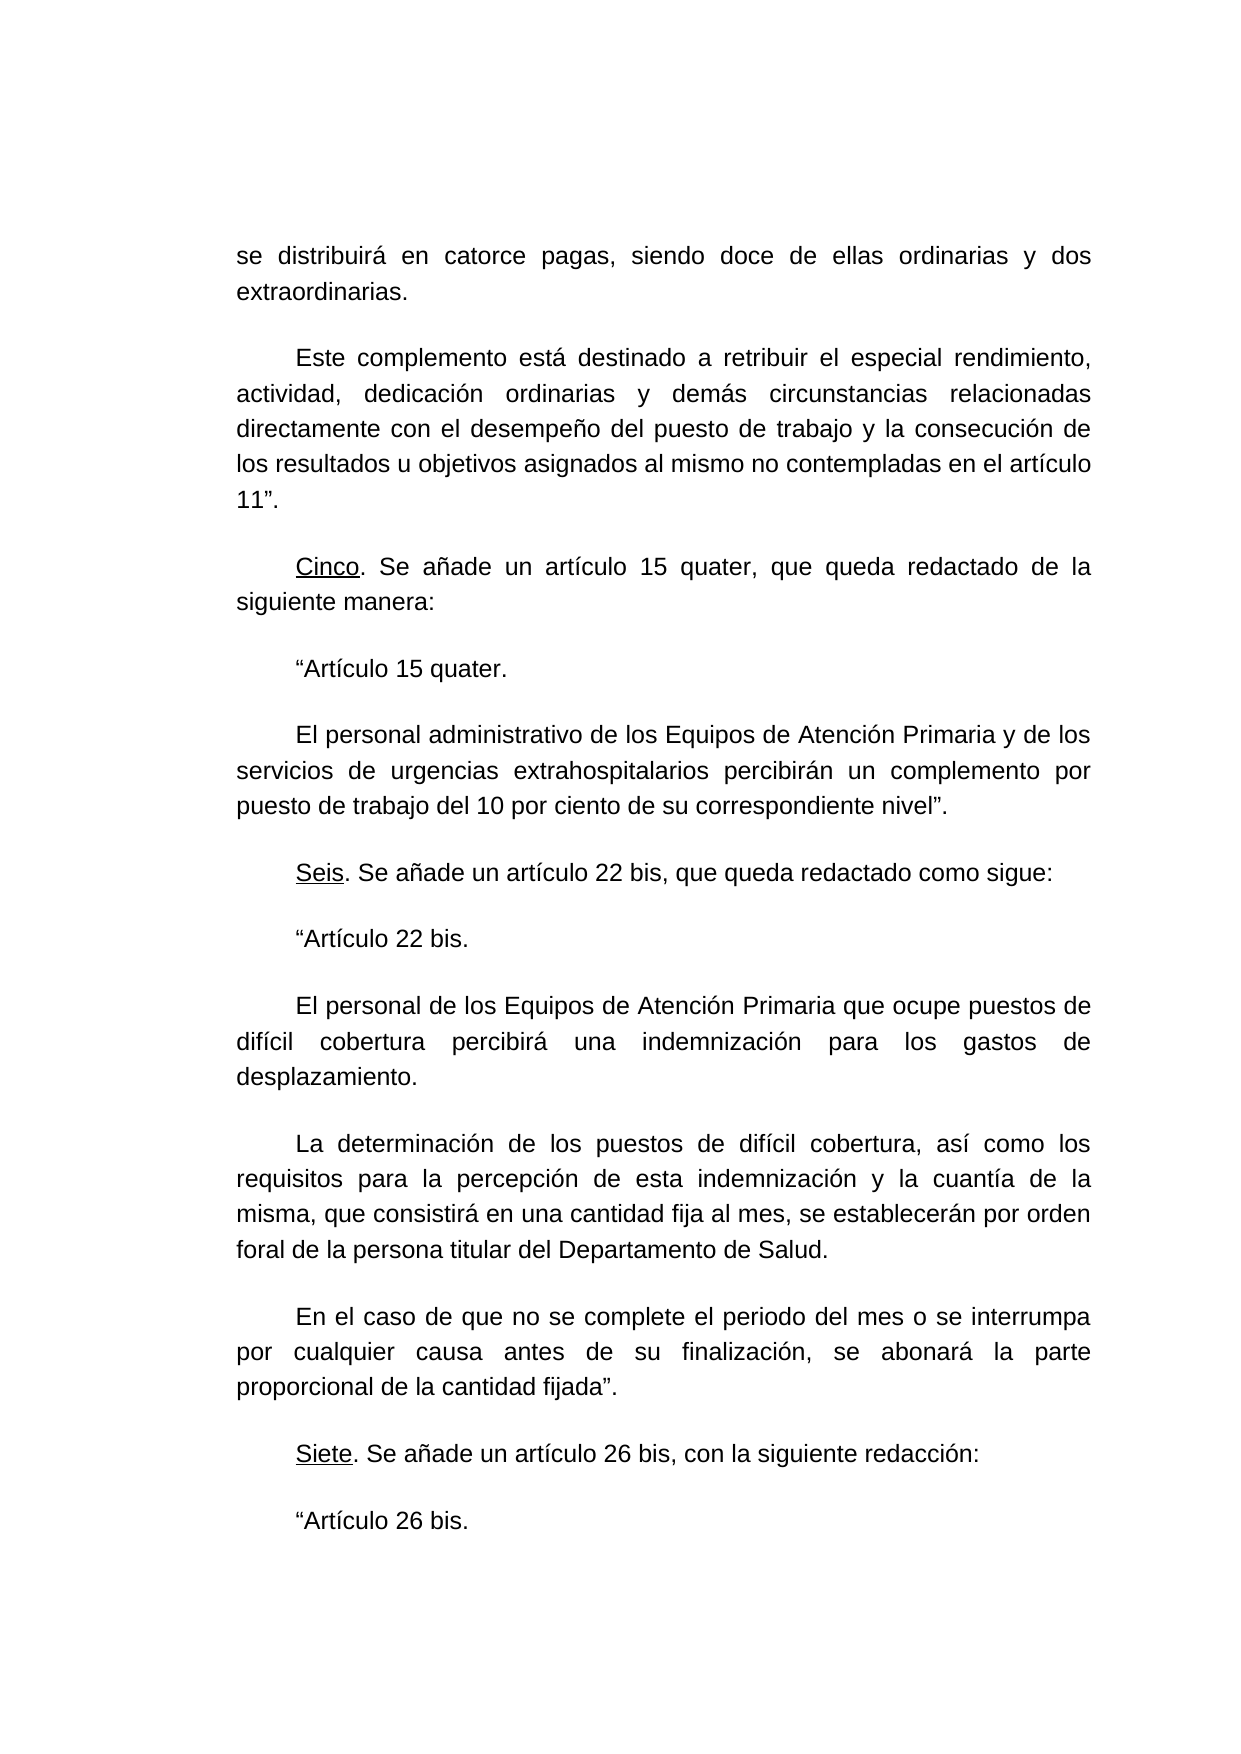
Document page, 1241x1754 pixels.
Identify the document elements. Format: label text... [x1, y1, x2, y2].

text El personal administrativo de los Equipos de Atención Primaria y de los servicios de urgencias extrahospitalarios percibirán un complemento por puesto de trabajo del 10 por ciento de su correspondiente nivel”. [236, 715, 1092, 822]
text “Artículo 26 bis. [236, 1501, 1092, 1536]
text El personal de los Equipos de Atención Primaria que ocupe puestos de difícil cobertura percibirá una indemnización para los gastos de desplazamiento. [236, 986, 1092, 1092]
text En el caso de que no se complete el periodo del mes o se interrumpa por cualquier causa antes de su finalización, se abonará la parte proporcional de la cantidad fijada”. [236, 1297, 1092, 1403]
text Cinco. Se añade un artículo 15 quater, que queda redactado de la siguiente manera: [236, 547, 1092, 617]
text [236, 236, 1092, 307]
text La determinación de los puestos de difícil cobertura, así como los requisitos para la percepción de esta indemnización y la cuantía de la misma, que consistirá en una cantidad fija al mes, se establecerán por orden foral de la persona titular del Departamento de Salud. [236, 1124, 1092, 1265]
text Siete. Se añade un artículo 26 bis, con la siguiente redacción: [236, 1434, 1092, 1469]
text Seis. Se añade un artículo 22 bis, que queda redactado como sigue: [236, 853, 1092, 888]
text “Artículo 15 quater. [236, 649, 1092, 684]
text Este complemento está destinado a retribuir el especial rendimiento, actividad, dedicación ordinarias y demás circunstancias relacionadas directamente con el desempeño del puesto de trabajo y la consecución de los resultados u objetivos asignados al mismo no contempladas en el artículo 11”. [236, 338, 1092, 515]
text “Artículo 22 bis. [236, 919, 1092, 955]
